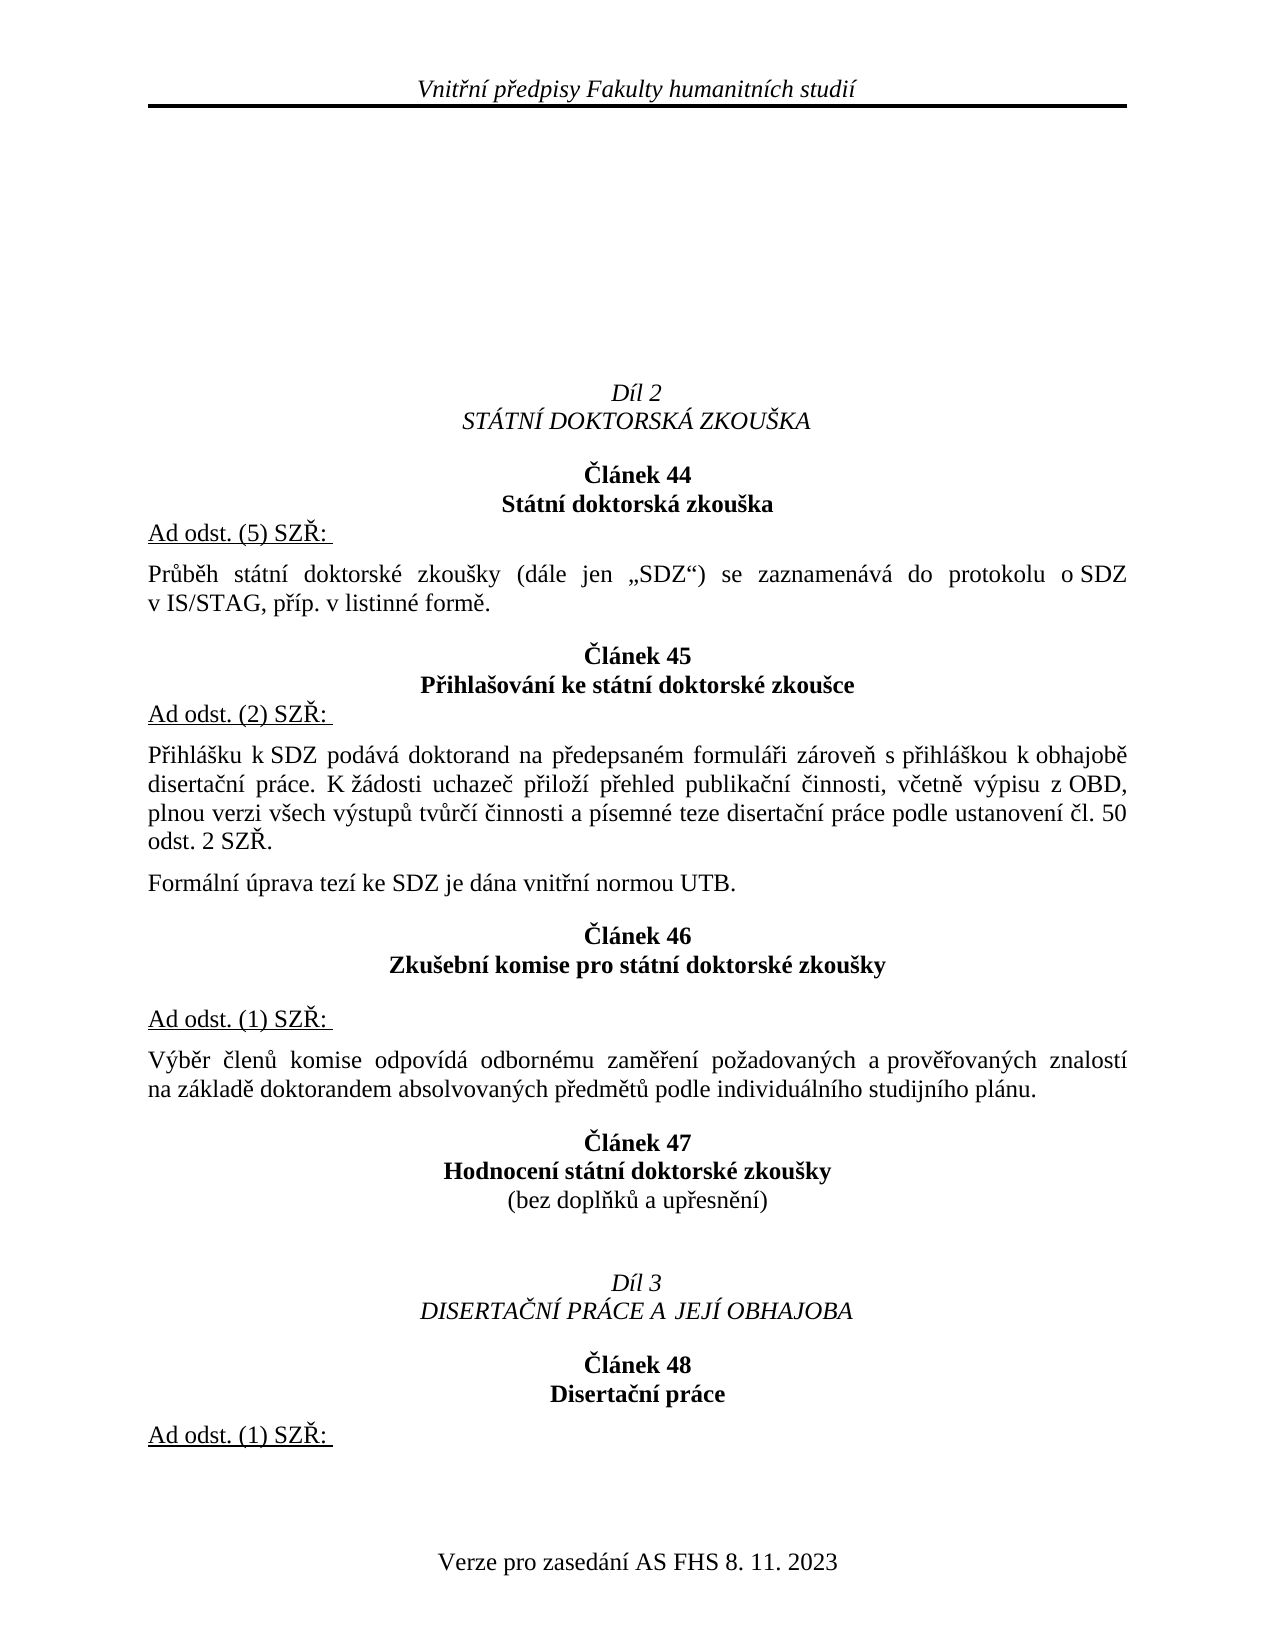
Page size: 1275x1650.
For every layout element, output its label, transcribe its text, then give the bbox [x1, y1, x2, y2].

text Přihlašování ke státní doktorské zkoušce [148, 670, 1127, 699]
text Hodnocení státní doktorské zkoušky [148, 1156, 1127, 1185]
text Článek 45 [148, 641, 1127, 670]
text Disertační práce [148, 1379, 1127, 1408]
text Článek 44 [148, 460, 1127, 489]
text Článek 48 [148, 1350, 1127, 1379]
text (bez doplňků a upřesnění) [148, 1185, 1127, 1214]
text Ad odst. (5) SZŘ: [148, 518, 1127, 546]
text Díl 2 [148, 378, 1127, 406]
text Článek 46 [148, 921, 1127, 950]
text Výběr členů komise odpovídá odbornému zaměření požadovaných a prověřovaných znalostí na základě doktorandem absolvovaných předmětů podle individuálního studijního plánu. [148, 1045, 1127, 1103]
text Díl 3 [148, 1268, 1127, 1296]
text DISERTAČNÍ PRÁCE A JEJÍ OBHAJOBA [148, 1296, 1127, 1325]
text Ad odst. (2) SZŘ: [148, 699, 1127, 728]
text Ad odst. (1) SZŘ: [148, 1420, 1127, 1449]
text Státní doktorská zkouška [148, 489, 1127, 518]
text Průběh státní doktorské zkoušky (dále jen „SDZ“) se zaznamenává do protokolu o SDZ v IS/STAG, příp. v listinné formě. [148, 559, 1127, 616]
text Formální úprava tezí ke SDZ je dána vnitřní normou UTB. [148, 868, 1127, 896]
text Ad odst. (1) SZŘ: [148, 1004, 1127, 1033]
text STÁTNÍ DOKTORSKÁ ZKOUŠKA [148, 406, 1127, 435]
text Článek 47 [148, 1128, 1127, 1156]
text Přihlášku k SDZ podává doktorand na předepsaném formuláři zároveň s přihláškou k obhajobě disertační práce. K žádosti uchazeč přiloží přehled publikační činnosti, včetně výpisu z OBD, plnou verzi všech výstupů tvůrčí činnosti a písemné teze disertační práce podle ustanovení čl. 50 odst. 2 SZŘ. [148, 740, 1127, 855]
text Zkušební komise pro státní doktorské zkoušky [148, 950, 1127, 979]
